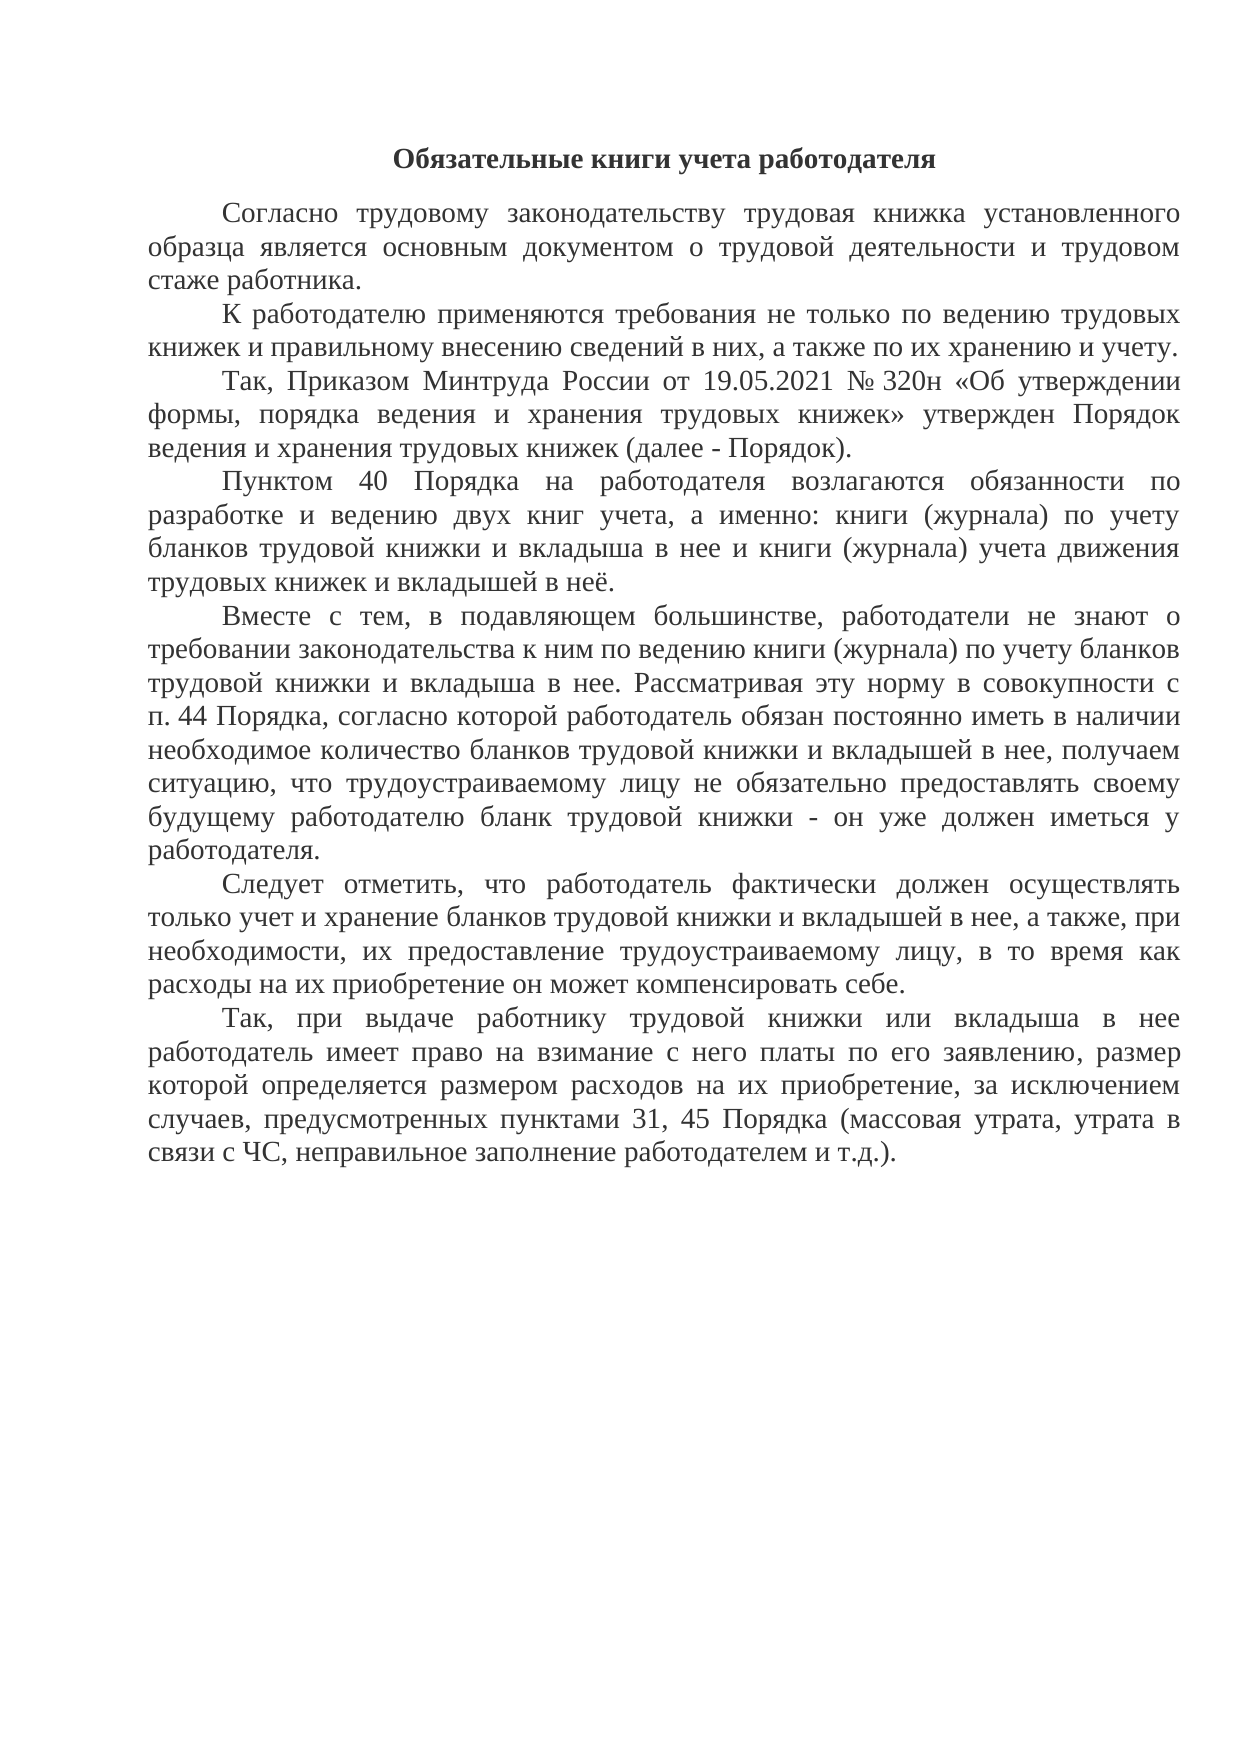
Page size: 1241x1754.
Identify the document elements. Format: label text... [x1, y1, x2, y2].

text Пунктом 40 Порядка на работодателя возлагаются обязанности по разработке и ведению двух книг учета, а именно: книги (журнала) по учету бланков трудовой книжки и вкладыша в нее и книги (журнала) учета движения трудовых книжек и вкладышей в неё. [148, 463, 1181, 598]
text Так, при выдаче работнику трудовой книжки или вкладыша в нее работодатель имеет право на взимание с него платы по его заявлению, размер которой определяется размером расходов на их приобретение, за исключением случаев, предусмотренных пунктами 31, 45 Порядка (массовая утрата, утрата в связи с ЧС, неправильное заполнение работодателем и т.д.). [148, 1000, 1181, 1168]
text Согласно трудовому законодательству трудовая книжка установленного образца является основным документом о трудовой деятельности и трудовом стаже работника. [148, 195, 1181, 296]
text К работодателю применяются требования не только по ведению трудовых книжек и правильному внесению сведений в них, а также по их хранению и учету. [148, 296, 1181, 363]
text Так, Приказом Минтруда России от 19.05.2021 № 320н «Об утверждении формы, порядка ведения и хранения трудовых книжек» утвержден Порядок ведения и хранения трудовых книжек (далее - Порядок). [148, 363, 1181, 463]
text Обязательные книги учета работодателя [148, 118, 1181, 174]
text Следует отметить, что работодатель фактически должен осуществлять только учет и хранение бланков трудовой книжки и вкладышей в нее, а также, при необходимости, их предоставление трудоустраиваемому лицу, в то время как расходы на их приобретение он может компенсировать себе. [148, 866, 1181, 1000]
text Вместе с тем, в подавляющем большинстве, работодатели не знают о требовании законодательства к ним по ведению книги (журнала) по учету бланков трудовой книжки и вкладыша в нее. Рассматривая эту норму в совокупности с п. 44 Порядка, согласно которой работодатель обязан постоянно иметь в наличии необходимое количество бланков трудовой книжки и вкладышей в нее, получаем ситуацию, что трудоустраиваемому лицу не обязательно предоставлять своему будущему работодателю бланк трудовой книжки - он уже должен иметься у работодателя. [148, 598, 1181, 866]
